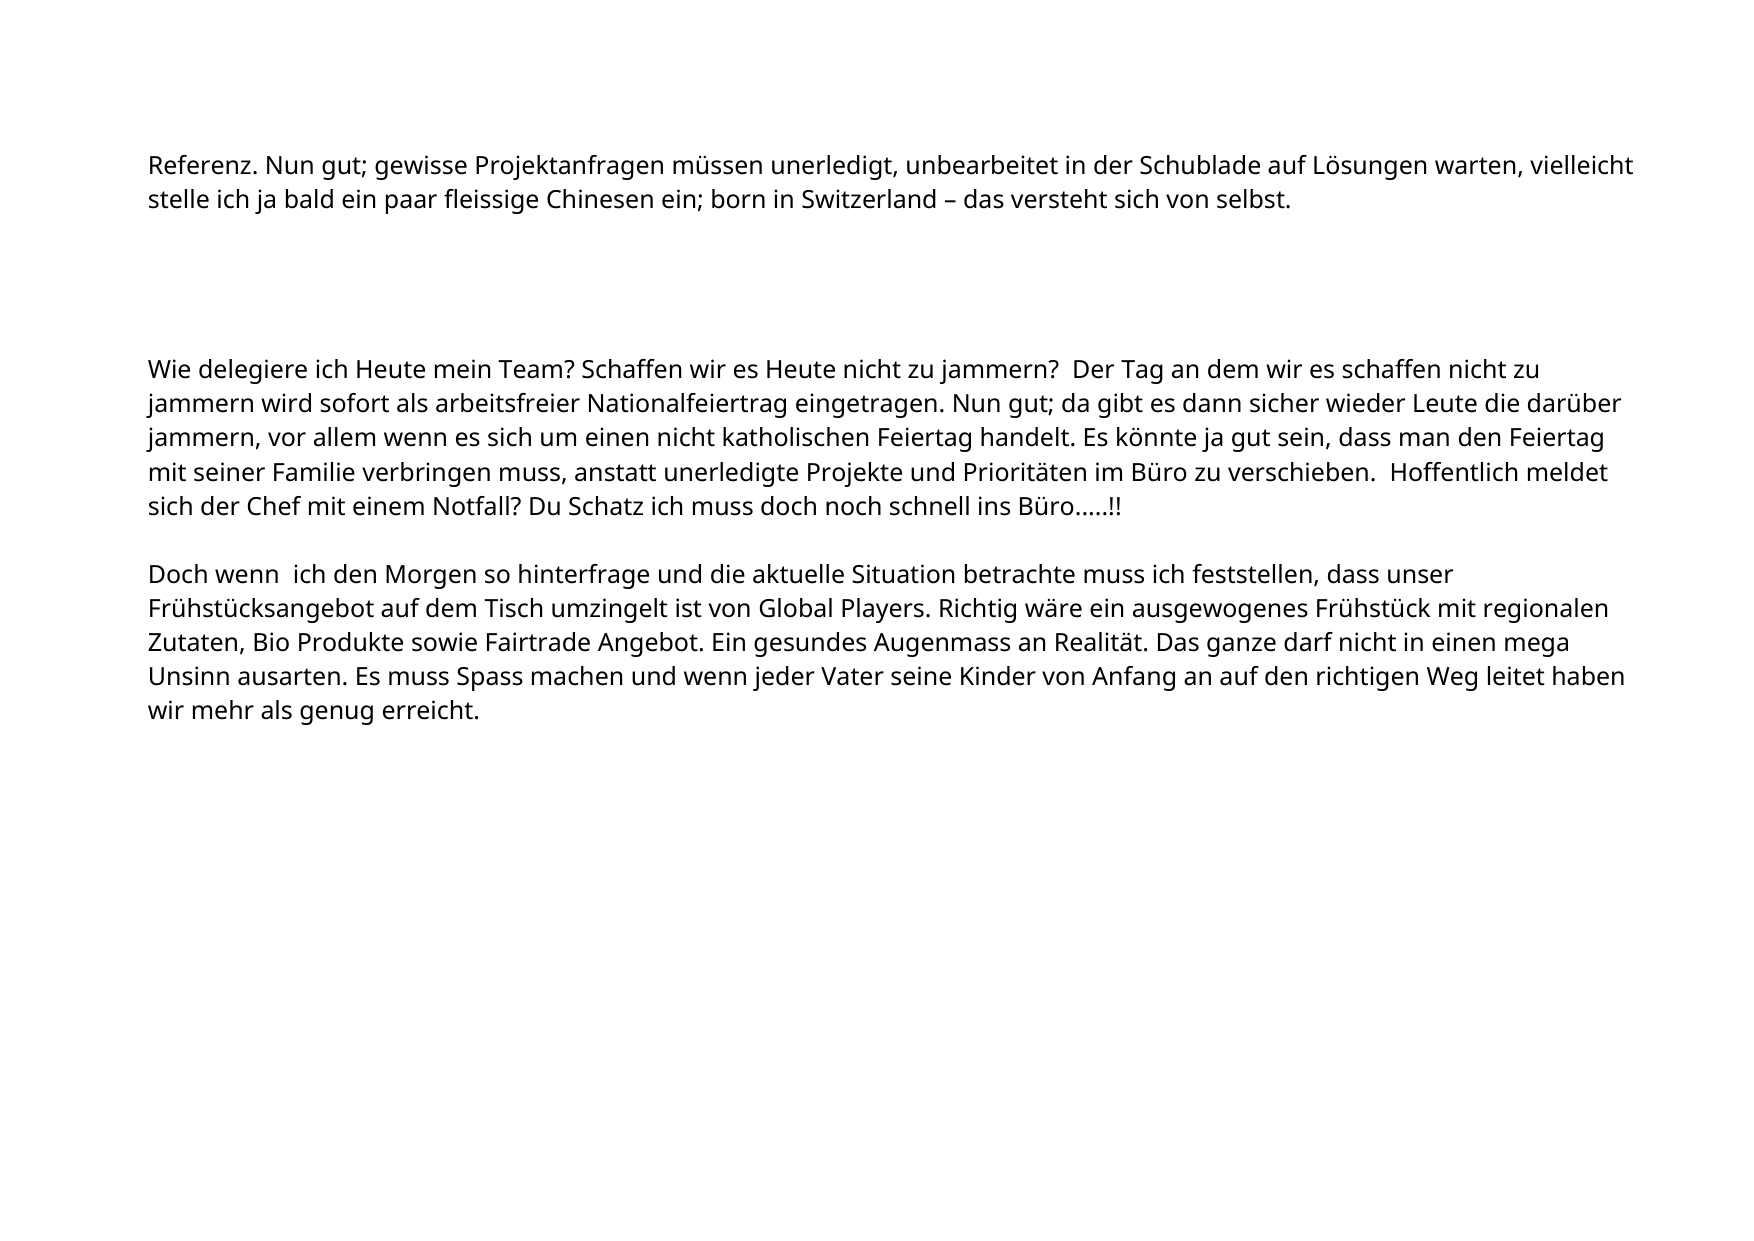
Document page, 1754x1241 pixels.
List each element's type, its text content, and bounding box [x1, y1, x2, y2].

text Wie delegiere ich Heute mein Team? Schaffen wir es Heute nicht zu jammern? Der Tag an dem wir es schaffen nicht zu jammern wird sofort als arbeitsfreier Nationalfeiertrag eingetragen. Nun gut; da gibt es dann sicher wieder Leute die darüber jammern, vor allem wenn es sich um einen nicht katholischen Feiertag handelt. Es könnte ja gut sein, dass man den Feiertag mit seiner Familie verbringen muss, anstatt unerledigte Projekte und Prioritäten im Büro zu verschieben. Hoffentlich meldet sich der Chef mit einem Notfall? Du Schatz ich muss doch noch schnell ins Büro.....!! [148, 352, 1636, 522]
text Doch wenn ich den Morgen so hinterfrage und die aktuelle Situation betrachte muss ich feststellen, dass unser Frühstücksangebot auf dem Tisch umzingelt ist von Global Players. Richtig wäre ein ausgewogenes Frühstück mit regionalen Zutaten, Bio Produkte sowie Fairtrade Angebot. Ein gesundes Augenmass an Realität. Das ganze darf nicht in einen mega Unsinn ausarten. Es muss Spass machen und wenn jeder Vater seine Kinder von Anfang an auf den richtigen Weg leitet haben wir mehr als genug erreicht. [148, 556, 1636, 727]
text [148, 148, 1636, 216]
